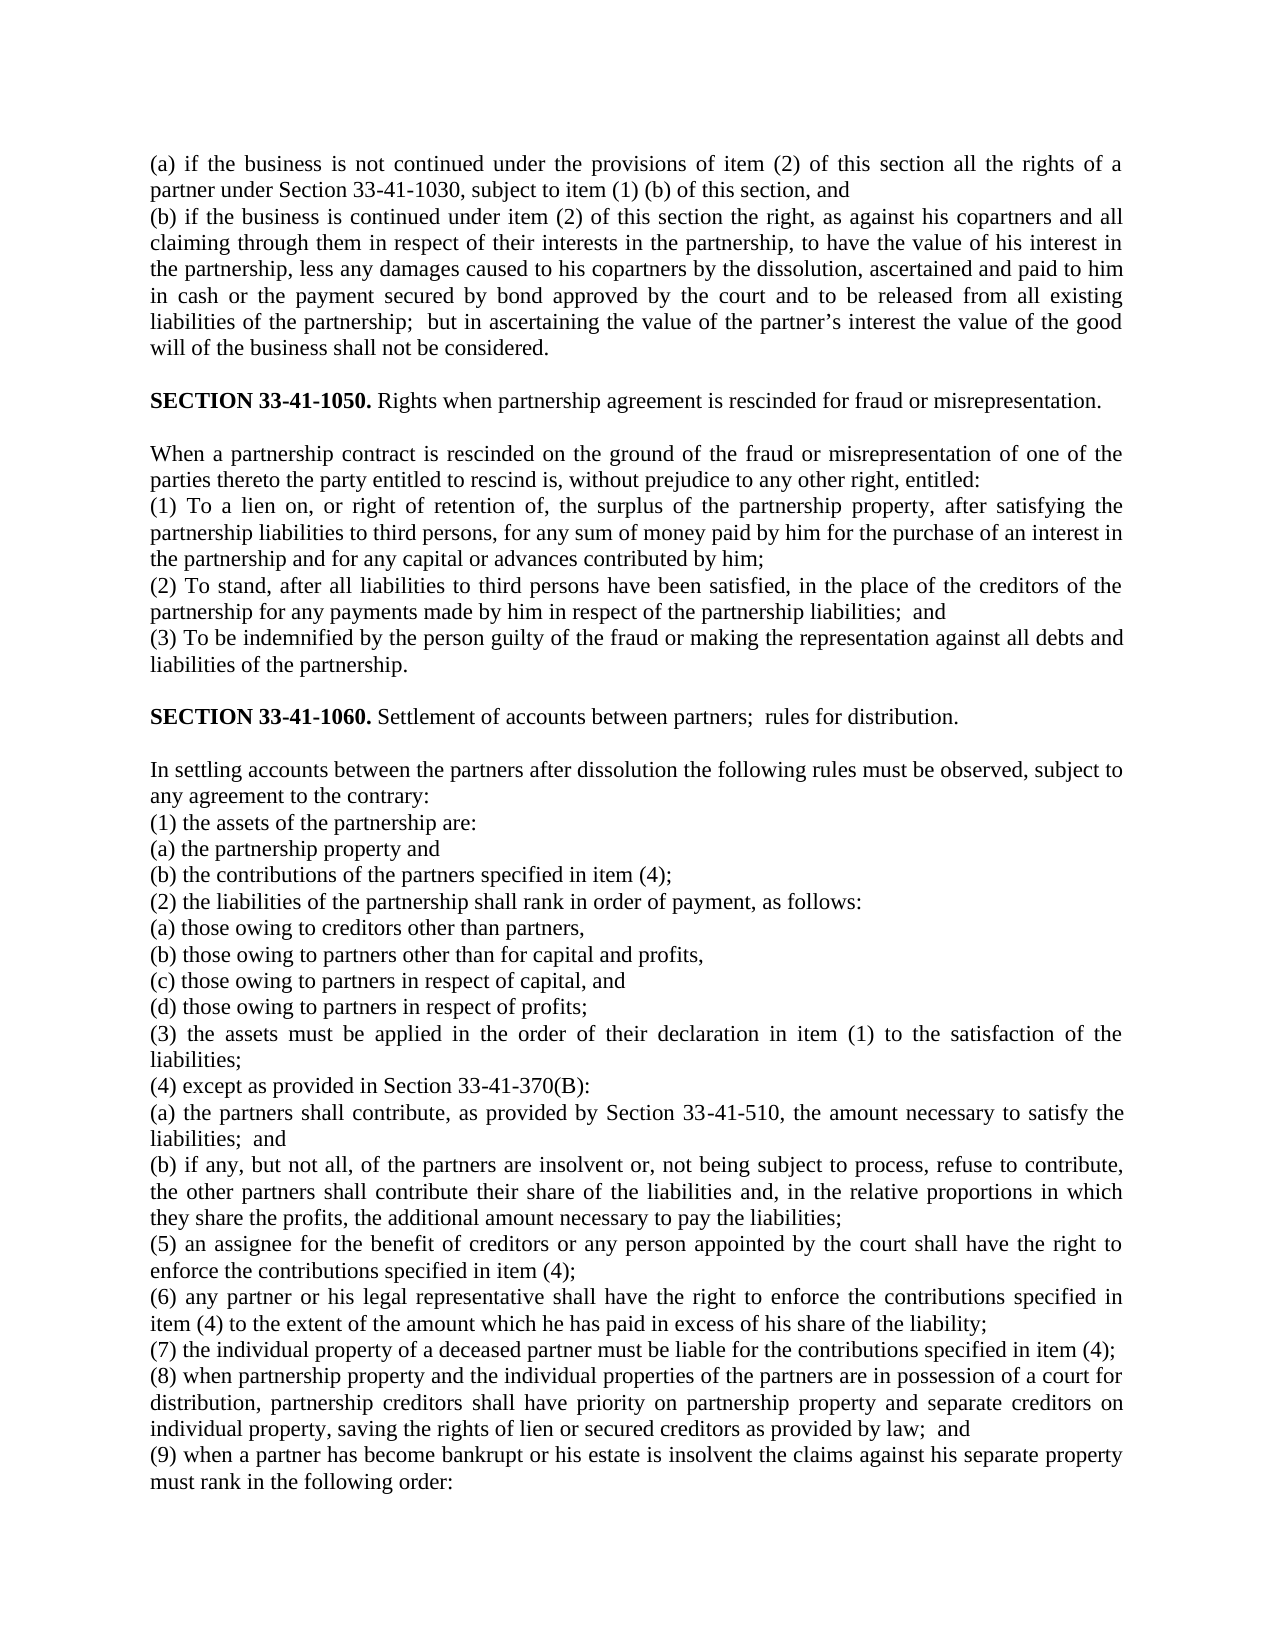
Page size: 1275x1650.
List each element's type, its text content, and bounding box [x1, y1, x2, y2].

text (3) the assets must be applied in the order of their declaration in item (1) to the satisfaction of the liabilities; [150, 1020, 1125, 1072]
text (9) when a partner has become bankrupt or his estate is insolvent the claims against his separate property must rank in the following order: [150, 1441, 1125, 1494]
text (1) the assets of the partnership are: [150, 809, 1125, 835]
text (b) the contributions of the partners specified in item (4); [150, 862, 1125, 888]
text (c) those owing to partners in respect of capital, and [150, 967, 1125, 993]
text When a partnership contract is rescinded on the ground of the fraud or misrepresentation of one of the parties thereto the party entitled to rescind is, without prejudice to any other right, entitled: [150, 440, 1125, 493]
text (6) any partner or his legal representative shall have the right to enforce the contributions specified in item (4) to the extent of the amount which he has paid in excess of his share of the liability; [150, 1283, 1125, 1336]
text (8) when partnership property and the individual properties of the partners are in possession of a court for distribution, partnership creditors shall have priority on partnership property and separate creditors on individual property, saving the rights of lien or secured creditors as provided by law; and [150, 1362, 1125, 1441]
text SECTION 33-41-1050. Rights when partnership agreement is rescinded for fraud or misrepresentation. [150, 387, 1125, 413]
text (3) To be indemnified by the person guilty of the fraud or making the representation against all debts and liabilities of the partnership. [150, 624, 1125, 677]
text (d) those owing to partners in respect of profits; [150, 993, 1125, 1020]
text (b) if any, but not all, of the partners are insolvent or, not being subject to process, refuse to contribute, the other partners shall contribute their share of the liabilities and, in the relative proportions in which they share the profits, the additional amount necessary to pay the liabilities; [150, 1151, 1125, 1231]
text (a) the partnership property and [150, 835, 1125, 862]
text (a) the partners shall contribute, as provided by Section 33-41-510, the amount necessary to satisfy the liabilities; and [150, 1099, 1125, 1151]
text (2) To stand, after all liabilities to third persons have been satisfied, in the place of the creditors of the partnership for any payments made by him in respect of the partnership liabilities; and [150, 572, 1125, 624]
text (4) except as provided in Section 33-41-370(B): [150, 1072, 1125, 1099]
text (1) To a lien on, or right of retention of, the surplus of the partnership property, after satisfying the partnership liabilities to third persons, for any sum of money paid by him for the purchase of an interest in the partnership and for any capital or advances contributed by him; [150, 493, 1125, 572]
text (b) if the business is continued under item (2) of this section the right, as against his copartners and all claiming through them in respect of their interests in the partnership, to have the value of his interest in the partnership, less any damages caused to his copartners by the dissolution, ascertained and paid to him in cash or the payment secured by bond approved by the court and to be released from all existing liabilities of the partnership; but in ascertaining the value of the partner’s interest the value of the good will of the business shall not be considered. [150, 203, 1125, 361]
text (2) the liabilities of the partnership shall rank in order of payment, as follows: [150, 888, 1125, 914]
text (b) those owing to partners other than for capital and profits, [150, 941, 1125, 967]
text (a) those owing to creditors other than partners, [150, 914, 1125, 941]
text (7) the individual property of a deceased partner must be liable for the contributions specified in item (4); [150, 1336, 1125, 1362]
text SECTION 33-41-1060. Settlement of accounts between partners; rules for distribution. [150, 703, 1125, 730]
text In settling accounts between the partners after dissolution the following rules must be observed, subject to any agreement to the contrary: [150, 756, 1125, 809]
text (a) if the business is not continued under the provisions of item (2) of this section all the rights of a partner under Section 33-41-1030, subject to item (1) (b) of this section, and [150, 150, 1125, 203]
text (5) an assignee for the benefit of creditors or any person appointed by the court shall have the right to enforce the contributions specified in item (4); [150, 1231, 1125, 1283]
